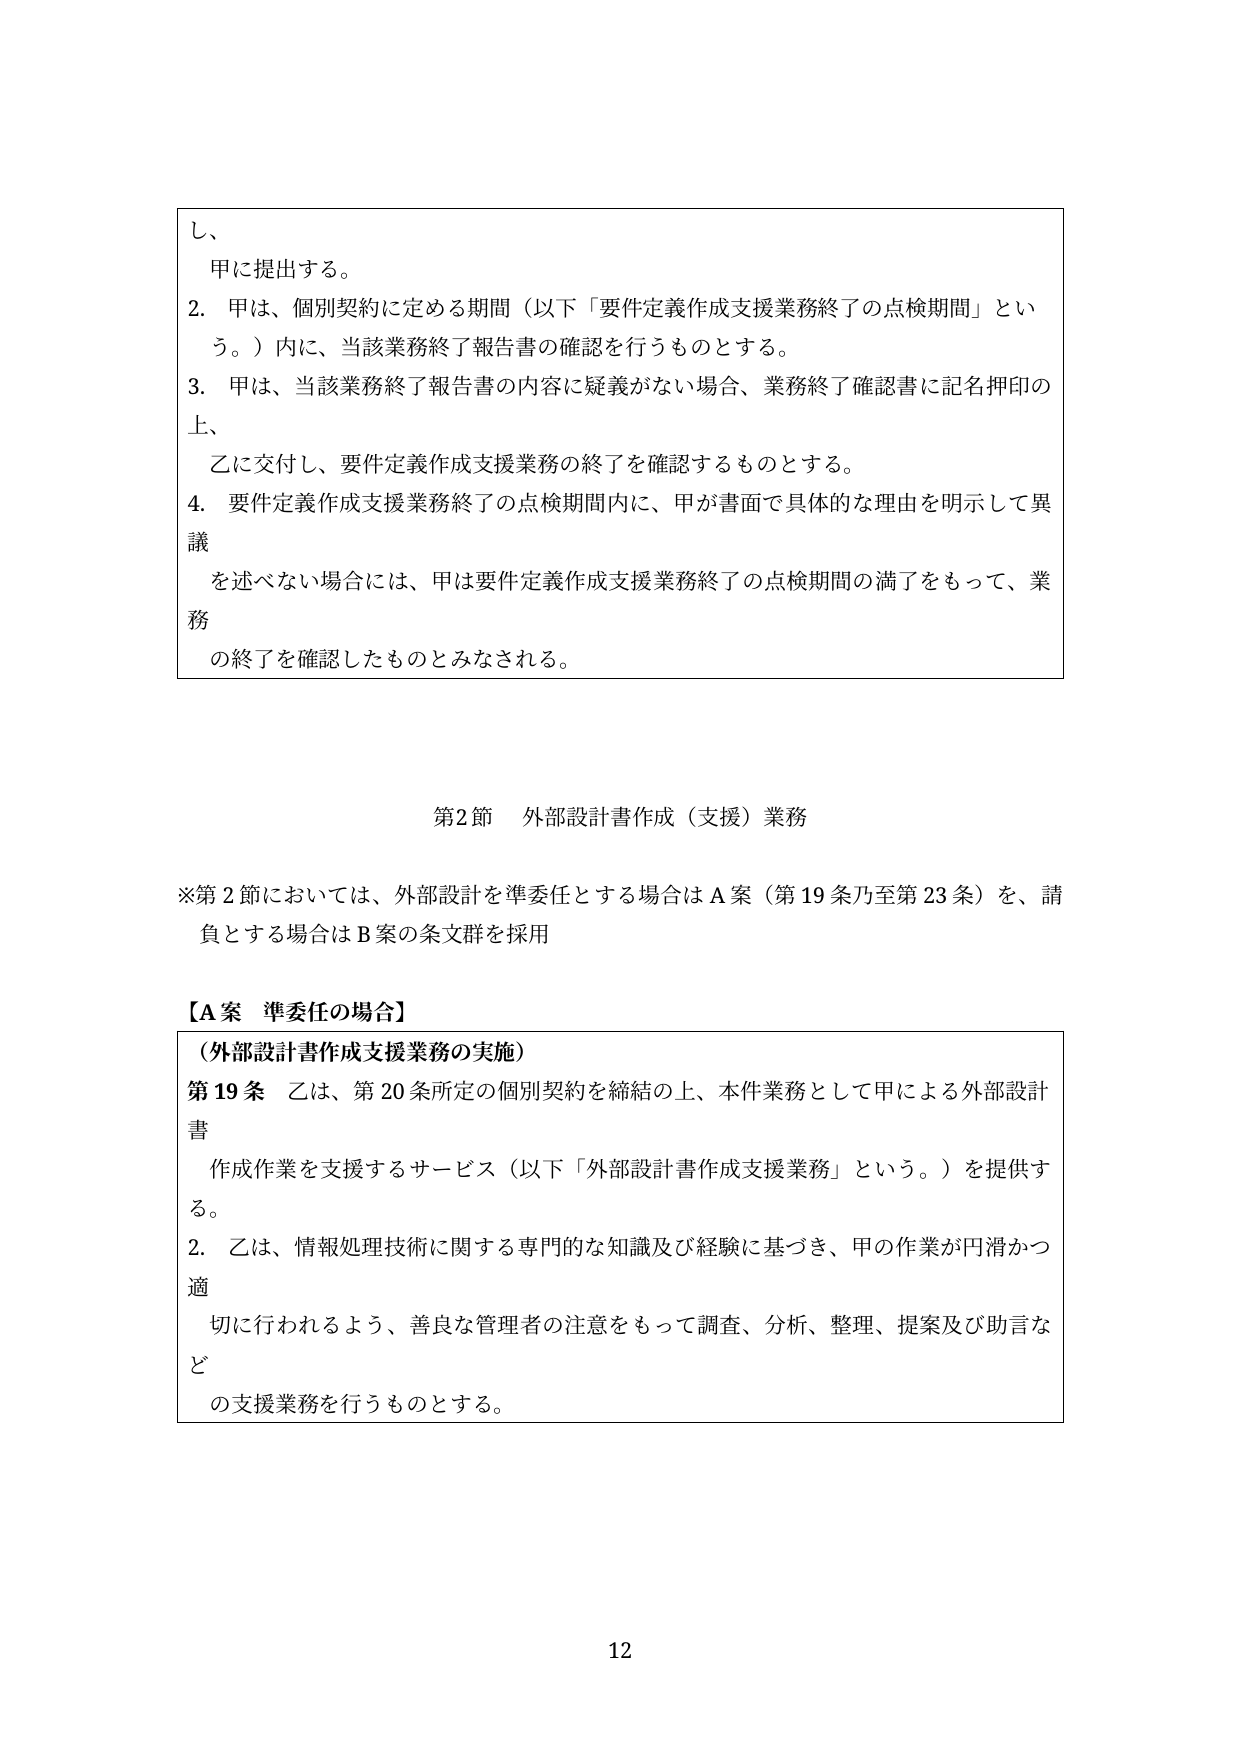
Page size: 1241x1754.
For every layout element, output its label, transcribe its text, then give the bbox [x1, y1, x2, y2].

text ※第2節においては、外部設計を準委任とする場合はA案（第19条乃至第23条）を、請負とする場合はB案の条文群を採用 [177, 874, 1063, 952]
list 外部設計書作成（支援）業務 [177, 796, 1063, 835]
text 【A案 準委任の場合】 [177, 991, 1063, 1031]
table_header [178, 209, 1063, 678]
table_header （外部設計書作成支援業務の実施） 第19条 乙は、第20条所定の個別契約を締結の上、本件業務として甲による外部設計書 作成作業を支援するサービス（以下「外部設計書作成支援業務」という。）を提供する。 2. 乙は、情報処理技術に関する専門的な知識及び経験に基づき、甲の作業が円滑かつ適 切に行われるよう、善良な管理者の注意をもって調査、分析、整理、提案及び助言など の支援業務を行うものとする。 [178, 1032, 1063, 1422]
